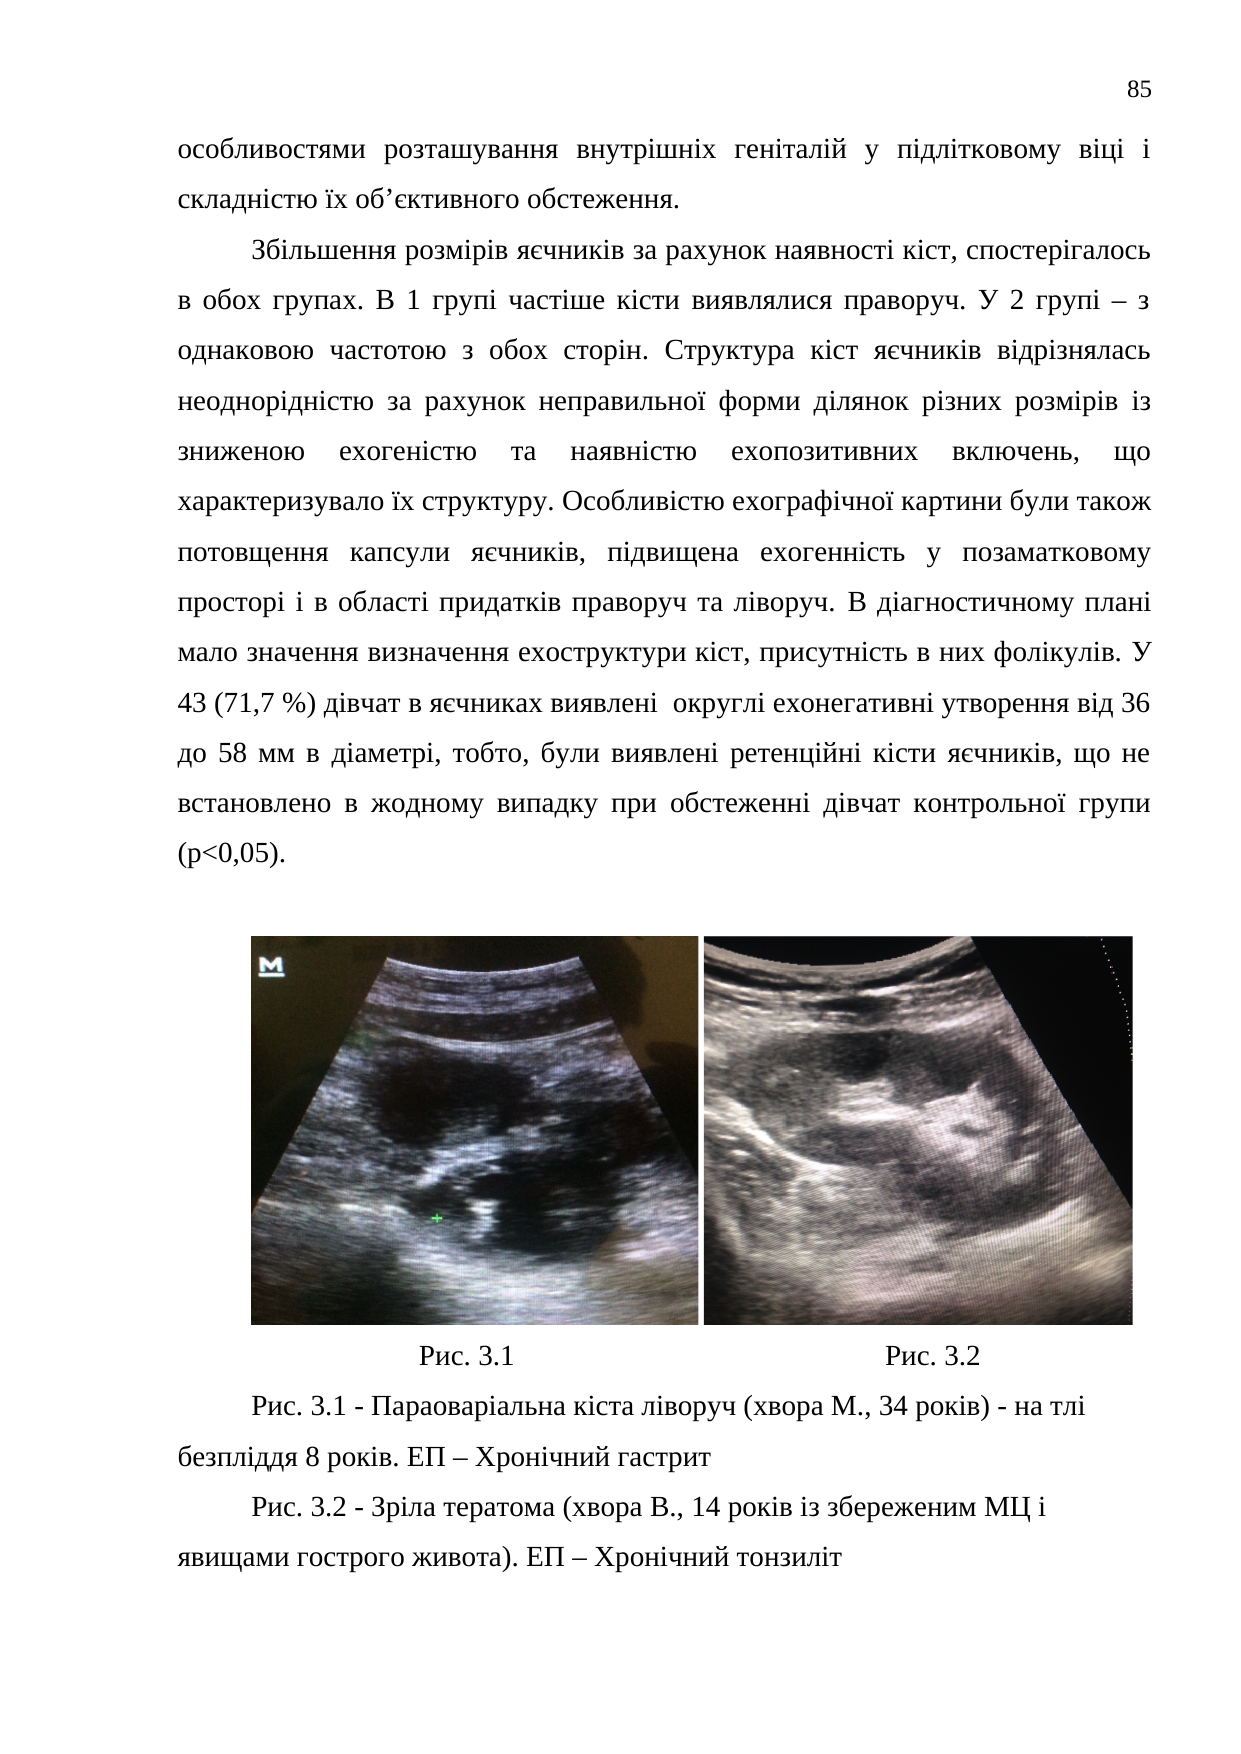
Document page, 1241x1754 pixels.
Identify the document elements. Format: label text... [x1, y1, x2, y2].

picture [251, 936, 699, 1325]
text Рис. 3.1 Рис. 3.2 [177, 1338, 1152, 1372]
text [177, 131, 1152, 215]
picture [703, 936, 1133, 1325]
text Рис. 3.1 - Параоваріальна кіста ліворуч (хвора М., 34 років) - на тлі безпліддя 8 років. ЕП – Хронічний гастрит [177, 1388, 1152, 1472]
text Рис. 3.2 - Зріла тератома (хвора В., 14 років із збереженим МЦ і явищами гострого живота). ЕП – Хронічний тонзиліт [177, 1489, 1152, 1573]
text Збільшення розмірів яєчників за рахунок наявності кіст, спостерігалось в обох групах. В 1 групі частіше кісти виявлялися праворуч. У 2 групі – з однаковою частотою з обох сторін. Структура кіст яєчників відрізнялась неоднорідністю за рахунок неправильної форми ділянок різних розмірів із зниженою ехогеністю та наявністю ехопозитивних включень, що характеризувало їх структуру. Особливістю ехографічної картини були також потовщення капсули яєчників, підвищена ехогенність у позаматковому просторі і в області придатків праворуч та ліворуч. В діагностичному плані мало значення визначення ехоструктури кіст, присутність в них фолікулів. У 43 (71,7 %) дівчат в яєчниках виявлені округлі ехонегативні утворення від 36 до 58 мм в діаметрі, тобто, були виявлені ретенційні кісти яєчників, що не встановлено в жодному випадку при обстеженні дівчат контрольної групи (р<0,05). [177, 232, 1152, 869]
